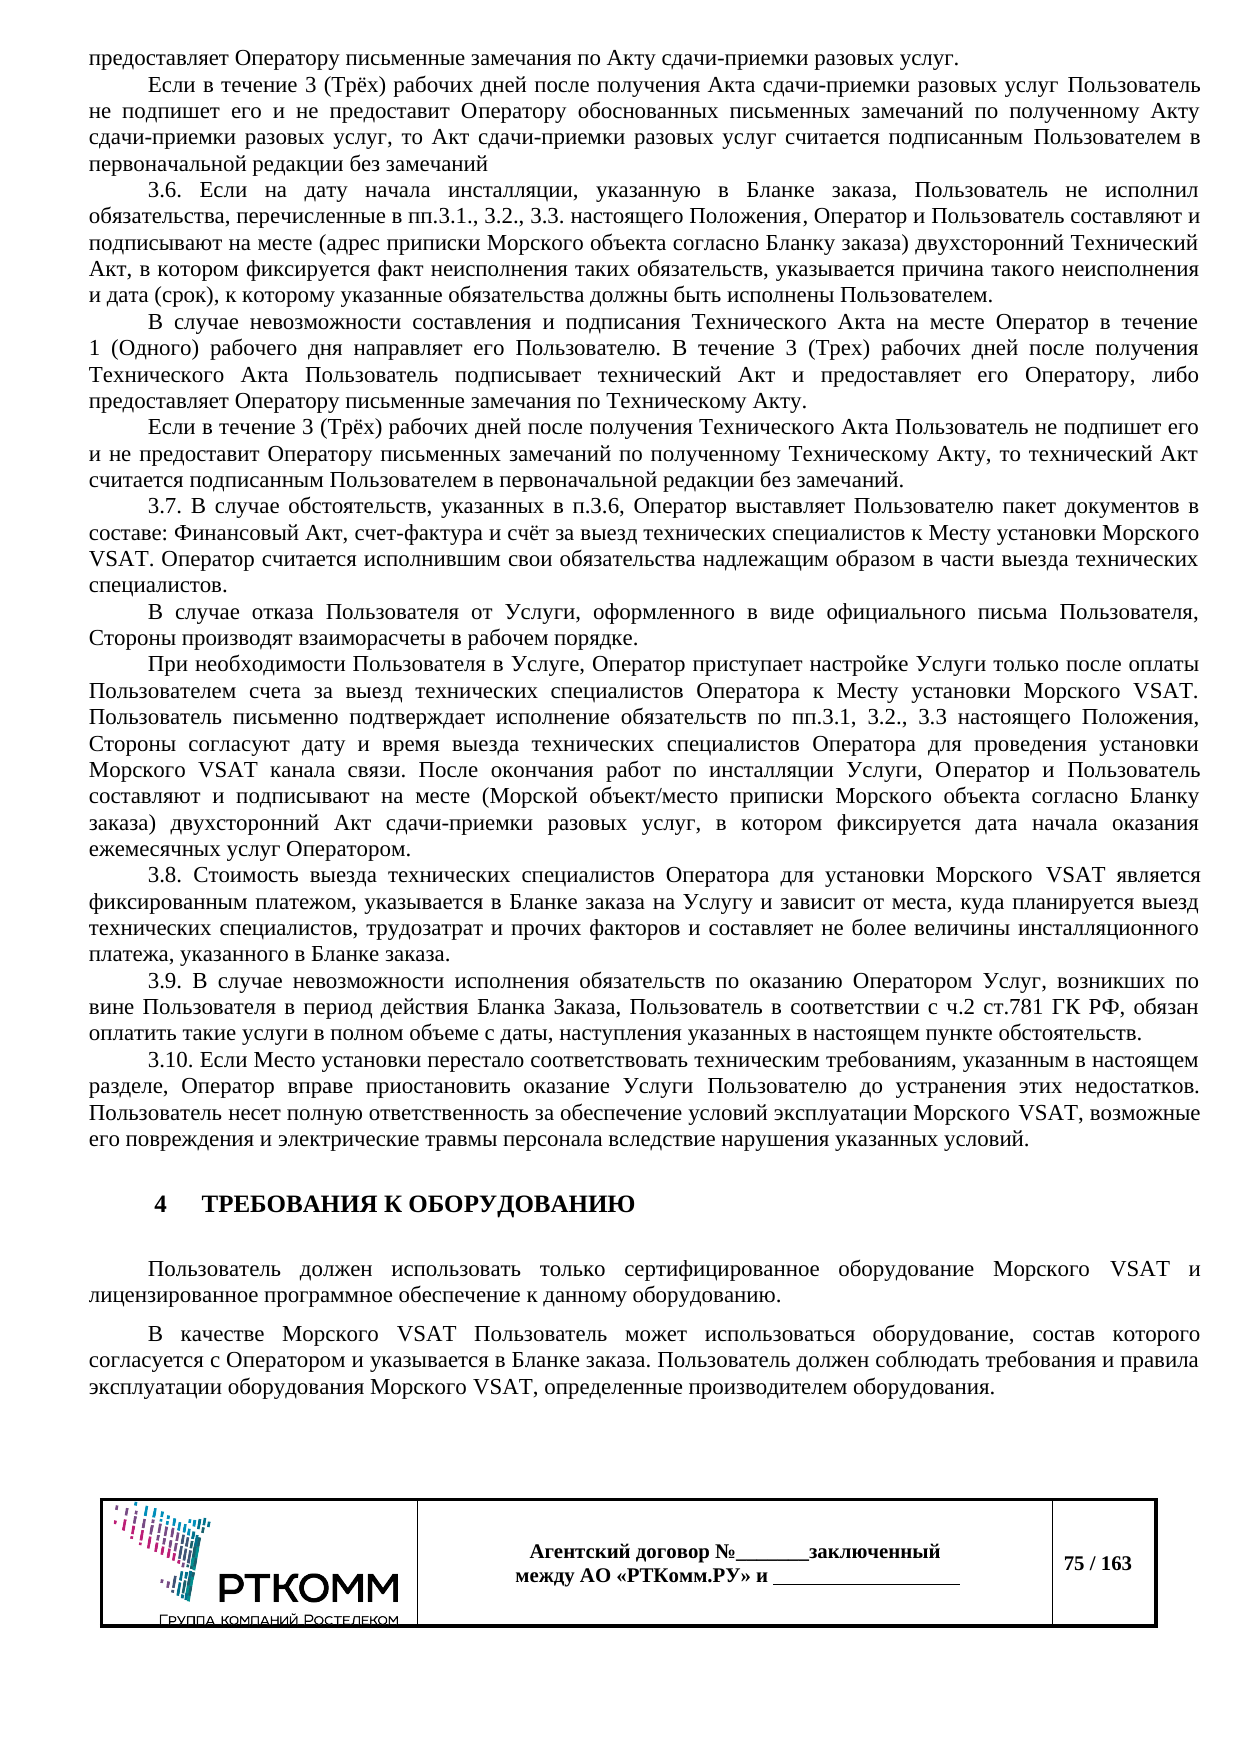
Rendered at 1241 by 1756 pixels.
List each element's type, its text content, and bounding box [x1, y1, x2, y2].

text 3.6. Если на дату начала инсталляции, указанную в Бланке заказа, Пользователь не исполнил обязательства, перечисленные в пп.3.1., 3.2., 3.3. настоящего Положения, Оператор и Пользователь составляют и подписывают на месте (адрес приписки Морского объекта согласно Бланку заказа) двухсторонний Технический Акт, в котором фиксируется факт неисполнения таких обязательств, указывается причина такого неисполнения и дата (срок), к которому указанные обязательства должны быть исполнены Пользователем. [89, 176, 1201, 308]
text В случае невозможности составления и подписания Технического Акта на месте Оператор в течение 1 (Одного) рабочего дня направляет его Пользователю. В течение 3 (Трех) рабочих дней после получения Технического Акта Пользователь подписывает технический Акт и предоставляет его Оператору, либо предоставляет Оператору письменные замечания по Техническому Акту. [89, 308, 1201, 413]
text 3.8. Стоимость выезда технических специалистов Оператора для установки Морского VSAT является фиксированным платежом, указывается в Бланке заказа на Услугу и зависит от места, куда планируется выезд технических специалистов, трудозатрат и прочих факторов и составляет не более величины инсталляционного платежа, указанного в Бланке заказа. [89, 861, 1201, 967]
text В качестве Морского VSAT Пользователь может использоваться оборудование, состав которого согласуется с Оператором и указывается в Бланке заказа. Пользователь должен соблюдать требования и правила эксплуатации оборудования Морского VSAT, определенные производителем оборудования. [89, 1320, 1201, 1399]
picture [113, 1501, 398, 1625]
text Пользователь должен использовать только сертифицированное оборудование Морского VSAT и лицензированное программное обеспечение к данному оборудованию. [89, 1255, 1201, 1308]
text 3.10. Если Место установки перестало соответствовать техническим требованиям, указанным в настоящем разделе, Оператор вправе приостановить оказание Услуги Пользователю до устранения этих недостатков. Пользователь несет полную ответственность за обеспечение условий эксплуатации Морского VSAT, возможные его повреждения и электрические травмы персонала вследствие нарушения указанных условий. [89, 1046, 1201, 1151]
text Если в течение 3 (Трёх) рабочих дней после получения Акта сдачи-приемки разовых услуг Пользователь не подпишет его и не предоставит Оператору обоснованных письменных замечаний по полученному Акту сдачи-приемки разовых услуг, то Акт сдачи-приемки разовых услуг считается подписанным Пользователем в первоначальной редакции без замечаний [89, 71, 1201, 176]
text Если в течение 3 (Трёх) рабочих дней после получения Технического Акта Пользователь не подпишет его и не предоставит Оператору письменных замечаний по полученному Техническому Акту, то технический Акт считается подписанным Пользователем в первоначальной редакции без замечаний. [89, 413, 1201, 492]
text 3.9. В случае невозможности исполнения обязательств по оказанию Оператором Услуг, возникших по вине Пользователя в период действия Бланка Заказа, Пользователь в соответствии с ч.2 ст.781 ГК РФ, обязан оплатить такие услуги в полном объеме с даты, наступления указанных в настоящем пункте обстоятельств. [89, 967, 1201, 1046]
text При необходимости Пользователя в Услуге, Оператор приступает настройке Услуги только после оплаты Пользователем счета за выезд технических специалистов Оператора к Месту установки Морского VSAT. Пользователь письменно подтверждает исполнение обязательств по пп.3.1, 3.2., 3.3 настоящего Положения, Стороны согласуют дату и время выезда технических специалистов Оператора для проведения установки Морского VSAT канала связи. После окончания работ по инсталляции Услуги, Оператор и Пользователь составляют и подписывают на месте (Морской объект/место приписки Морского объекта согласно Бланку заказа) двухсторонний Акт сдачи-приемки разовых услуг, в котором фиксируется дата начала оказания ежемесячных услуг Оператором. [89, 651, 1201, 861]
text В случае отказа Пользователя от Услуги, оформленного в виде официального письма Пользователя, Стороны производят взаиморасчеты в рабочем порядке. [89, 598, 1201, 651]
text 4 ТРЕБОВАНИЯ К Оборудованию [154, 1189, 1201, 1217]
text 3.7. В случае обстоятельств, указанных в п.3.6, Оператор выставляет Пользователю пакет документов в составе: Финансовый Акт, счет-фактура и счёт за выезд технических специалистов к Месту установки Морского VSAT. Оператор считается исполнившим свои обязательства надлежащим образом в части выезда технических специалистов. [89, 492, 1201, 598]
